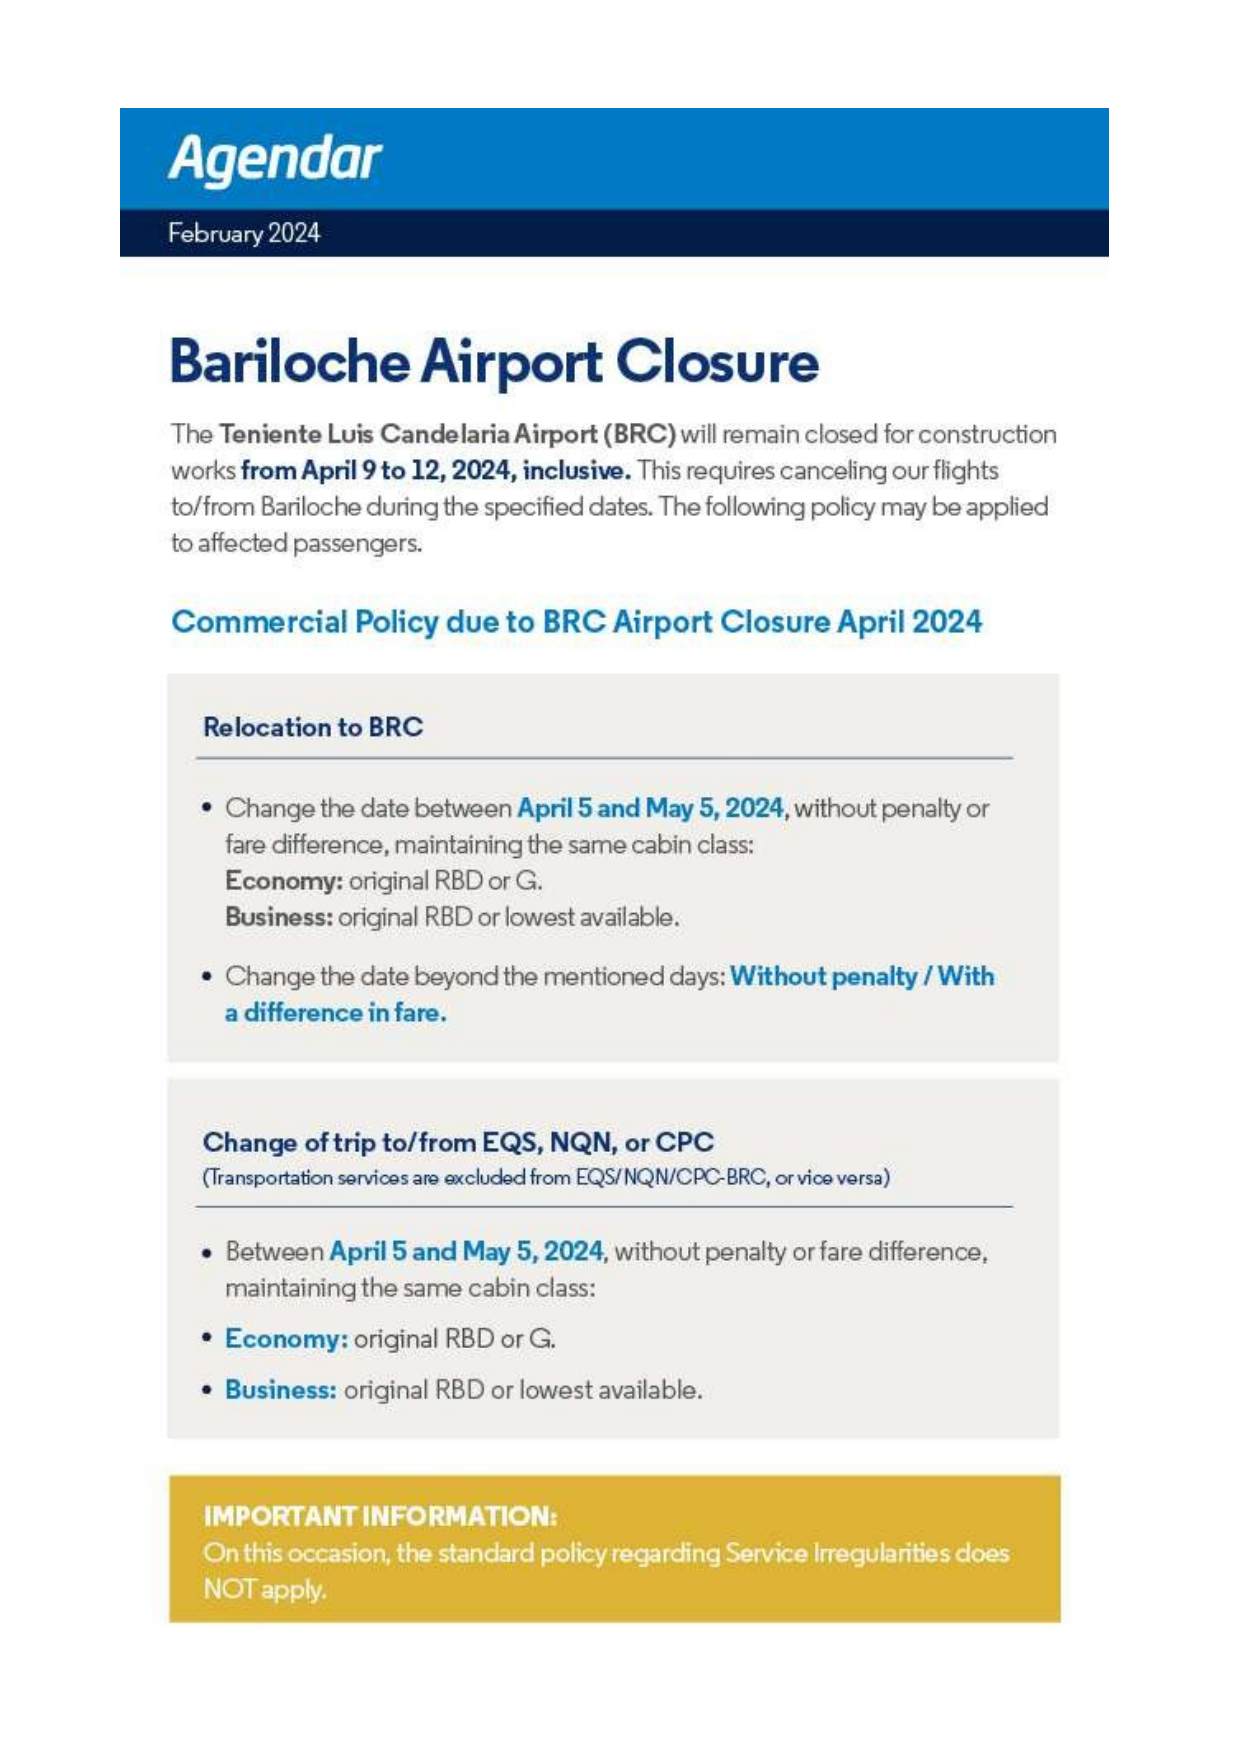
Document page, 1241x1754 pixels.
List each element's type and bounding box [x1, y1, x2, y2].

picture [120, 208, 1109, 1645]
picture [120, 108, 1109, 203]
